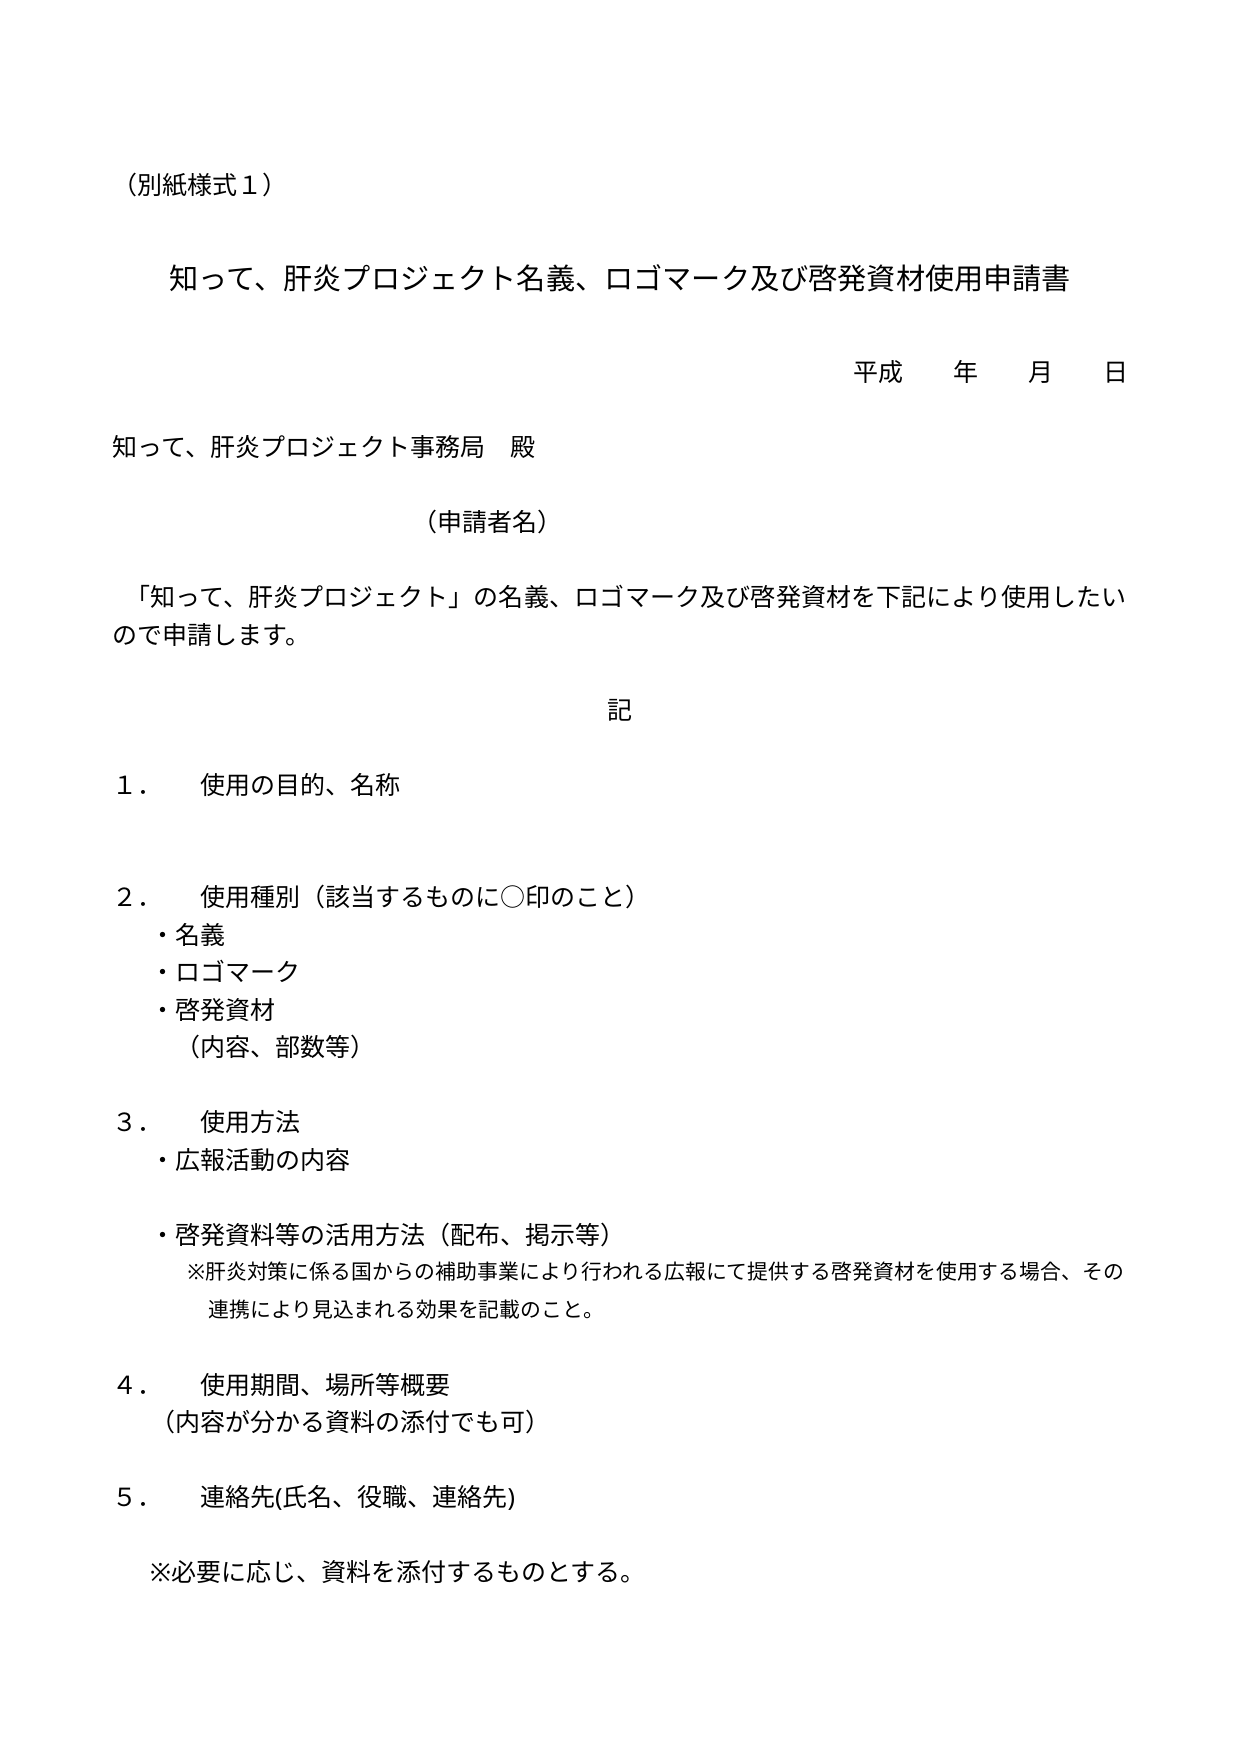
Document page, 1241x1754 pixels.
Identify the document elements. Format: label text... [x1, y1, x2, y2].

text ・啓発資材 [150, 989, 1128, 1027]
text 「知って、肝炎プロジェクト」の名義、ロゴマーク及び啓発資材を下記により使用したいので申請します。 [112, 577, 1128, 652]
text （内容、部数等） [150, 1027, 1128, 1064]
text ・ロゴマーク [150, 952, 1128, 989]
list 使用期間、場所等概要 （内容が分かる資料の添付でも可） [112, 1364, 1128, 1477]
list 使用方法 [112, 1102, 1128, 1139]
text ・啓発資料等の活用方法（配布、掲示等） [150, 1214, 1128, 1252]
list 使用の目的、名称 [112, 764, 1128, 839]
text （申請者名） [112, 502, 1128, 539]
text 記 [112, 689, 1128, 727]
text 知って、肝炎プロジェクト事務局 殿 [112, 427, 1128, 464]
text ※肝炎対策に係る国からの補助事業により行われる広報にて提供する啓発資材を使用する場合、その連携により見込まれる効果を記載のこと。 [187, 1252, 1128, 1364]
text 平成 年 月 日 [112, 352, 1128, 389]
list 連絡先(氏名、役職、連絡先) ※必要に応じ、資料を添付するものとする。 [112, 1477, 1128, 1589]
text ・名義 [150, 914, 1128, 952]
text （別紙様式１） [112, 164, 1128, 202]
text 知って、肝炎プロジェクト名義、ロゴマーク及び啓発資材使用申請書 [112, 239, 1128, 314]
text ・広報活動の内容 [150, 1139, 1128, 1177]
list 使用種別（該当するものに○印のこと） [112, 877, 1128, 914]
